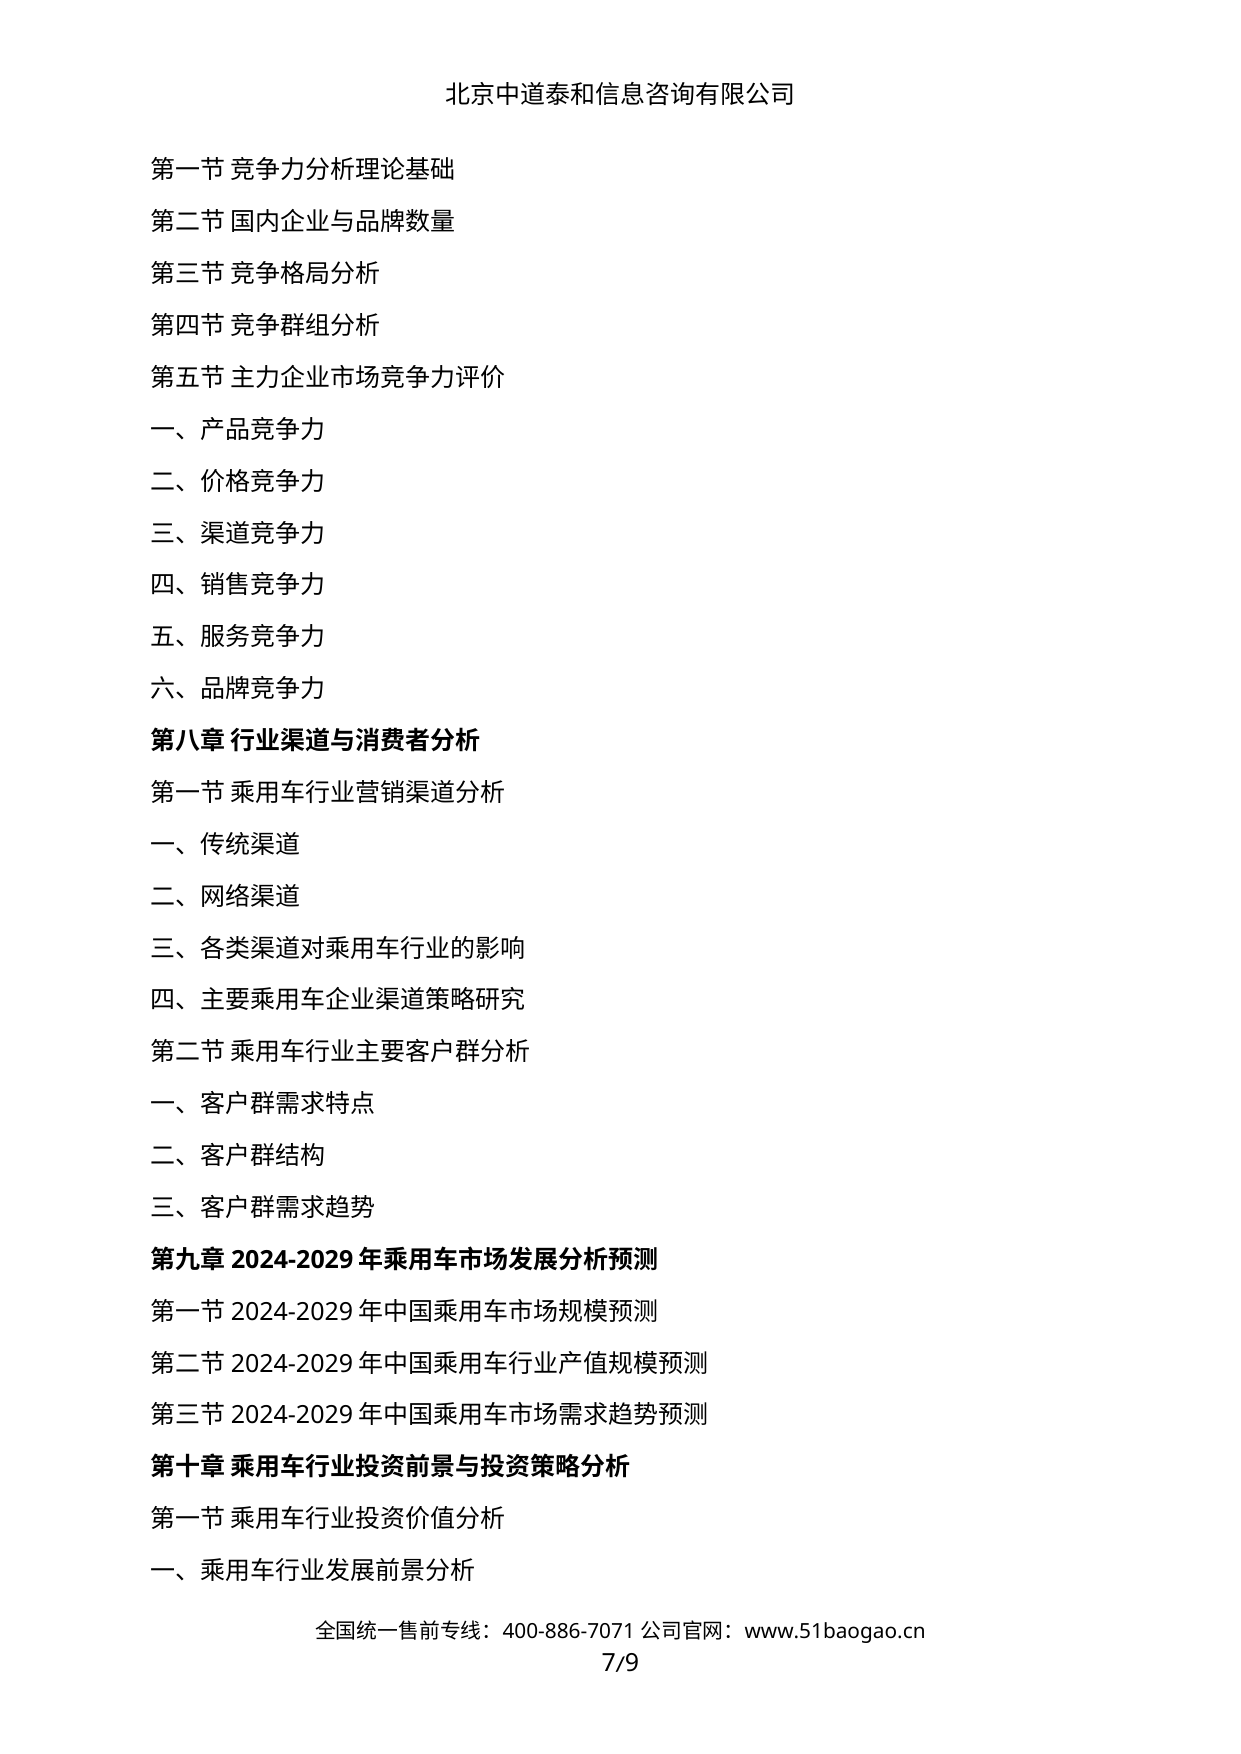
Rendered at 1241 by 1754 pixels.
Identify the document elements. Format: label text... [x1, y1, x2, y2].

text 五、服务竞争力 [150, 617, 1090, 653]
text 三、客户群需求趋势 [150, 1187, 1090, 1224]
text 第八章 行业渠道与消费者分析 [150, 721, 1090, 757]
text 二、网络渠道 [150, 876, 1090, 912]
text 四、销售竞争力 [150, 565, 1090, 601]
text 四、主要乘用车企业渠道策略研究 [150, 980, 1090, 1016]
text 第十章 乘用车行业投资前景与投资策略分析 [150, 1447, 1090, 1483]
text 第三节 2024-2029年中国乘用车市场需求趋势预测 [150, 1395, 1090, 1431]
text 一、客户群需求特点 [150, 1084, 1090, 1120]
text 第一节 乘用车行业投资价值分析 [150, 1499, 1090, 1535]
text 三、渠道竞争力 [150, 513, 1090, 549]
text 三、各类渠道对乘用车行业的影响 [150, 928, 1090, 964]
text 第二节 乘用车行业主要客户群分析 [150, 1032, 1090, 1068]
text 一、传统渠道 [150, 824, 1090, 861]
text 第三节 竞争格局分析 [150, 254, 1090, 290]
text 第二节 2024-2029年中国乘用车行业产值规模预测 [150, 1343, 1090, 1379]
text 第一节 2024-2029年中国乘用车市场规模预测 [150, 1291, 1090, 1327]
text 第一节 乘用车行业营销渠道分析 [150, 772, 1090, 809]
text 第一节 竞争力分析理论基础 [150, 150, 1090, 186]
text 第五节 主力企业市场竞争力评价 [150, 357, 1090, 394]
text 一、乘用车行业发展前景分析 [150, 1551, 1090, 1587]
text 第二节 国内企业与品牌数量 [150, 202, 1090, 238]
text 二、价格竞争力 [150, 461, 1090, 497]
text 一、产品竞争力 [150, 409, 1090, 446]
text 六、品牌竞争力 [150, 669, 1090, 705]
text 二、客户群结构 [150, 1136, 1090, 1172]
text 第九章 2024-2029年乘用车市场发展分析预测 [150, 1239, 1090, 1276]
text 第四节 竞争群组分析 [150, 306, 1090, 342]
